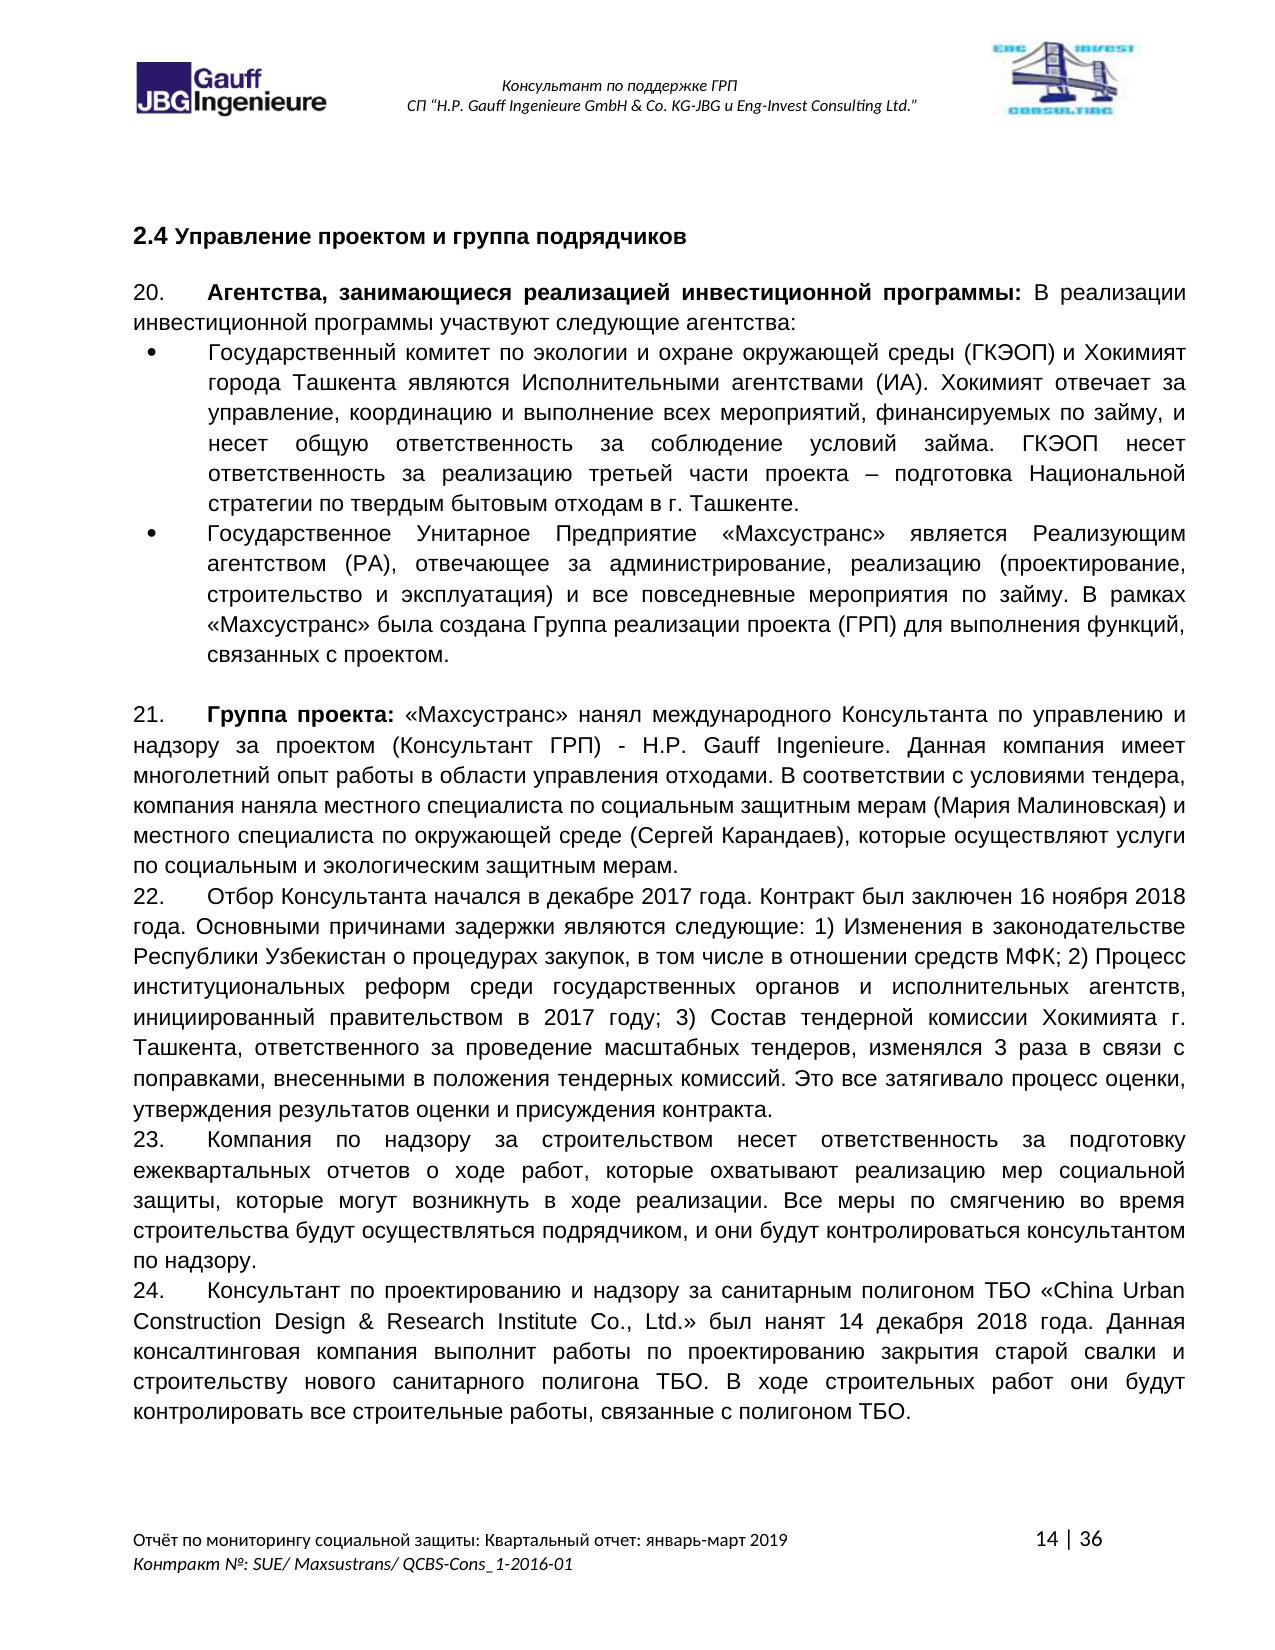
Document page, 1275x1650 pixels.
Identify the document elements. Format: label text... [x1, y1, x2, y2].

picture [133, 62, 331, 117]
list Государственный комитет по экологии и охране окружающей среды (ГКЭОП) и Хокимият города Ташкента являются Исполнительными агентствами (ИА). Хокимият отвечает за управление, координацию и выполнение всех мероприятий, финансируемых по займу, и несет общую ответственность за соблюдение условий займа. ГКЭОП несет ответственность за реализацию третьей части проекта – подготовка Национальной стратегии по твердым бытовым отходам в г. Ташкенте. [148, 339, 1186, 516]
picture [990, 41, 1142, 117]
list Консультант по проектированию и надзору за санитарным полигоном ТБО «China Urban Construction Design & Research Institute Co., Ltd.» был нанят 14 декабря 2018 года. Данная консалтинговая компания выполнит работы по проектированию закрытия старой свалки и строительству нового санитарного полигона ТБО. В ходе строительных работ они будут контролировать все строительные работы, связанные с полигоном ТБО. [133, 1277, 1186, 1424]
list Государственное Унитарное Предприятие «Махсустранс» является Реализующим агентством (РА), отвечающее за администрирование, реализацию (проектирование, строительство и эксплуатация) и все повседневные мероприятия по займу. В рамках «Махсустранс» была создана Группа реализации проекта (ГРП) для выполнения функций, связанных с проектом. [148, 520, 1186, 667]
list Группа проекта: «Махсустранс» нанял международного Консультанта по управлению и надзору за проектом (Консультант ГРП) - H.P. Gauff Ingenieure. Данная компания имеет многолетний опыт работы в области управления отходами. В соответствии с условиями тендера, компания наняла местного специалиста по социальным защитным мерам (Мария Малиновская) и местного специалиста по окружающей среде (Сергей Карандаев), которые осуществляют услуги по социальным и экологическим защитным мерам. [133, 701, 1186, 879]
list Отбор Консультанта начался в декабре 2017 года. Контракт был заключен 16 ноября 2018 года. Основными причинами задержки являются следующие: 1) Изменения в законодательстве Республики Узбекистан о процедурах закупок, в том числе в отношении средств МФК; 2) Процесс институциональных реформ среди государственных органов и исполнительных агентств, инициированный правительством в 2017 году; 3) Состав тендерной комиссии Хокимията г. Ташкента, ответственного за проведение масштабных тендеров, изменялся 3 раза в связи с поправками, внесенными в положения тендерных комиссий. Это все затягивало процесс оценки, утверждения результатов оценки и присуждения контракта. [133, 883, 1186, 1122]
text 2.4 Управление проектом и группа подрядчиков [133, 221, 1186, 250]
list Агентства, занимающиеся реализацией инвестиционной программы: В реализации инвестиционной программы участвуют следующие агентства: [133, 278, 1186, 335]
list Компания по надзору за строительством несет ответственность за подготовку ежеквартальных отчетов о ходе работ, которые охватывают реализацию мер социальной защиты, которые могут возникнуть в ходе реализации. Все меры по смягчению во время строительства будут осуществляться подрядчиком, и они будут контролироваться консультантом по надзору. [133, 1126, 1186, 1273]
